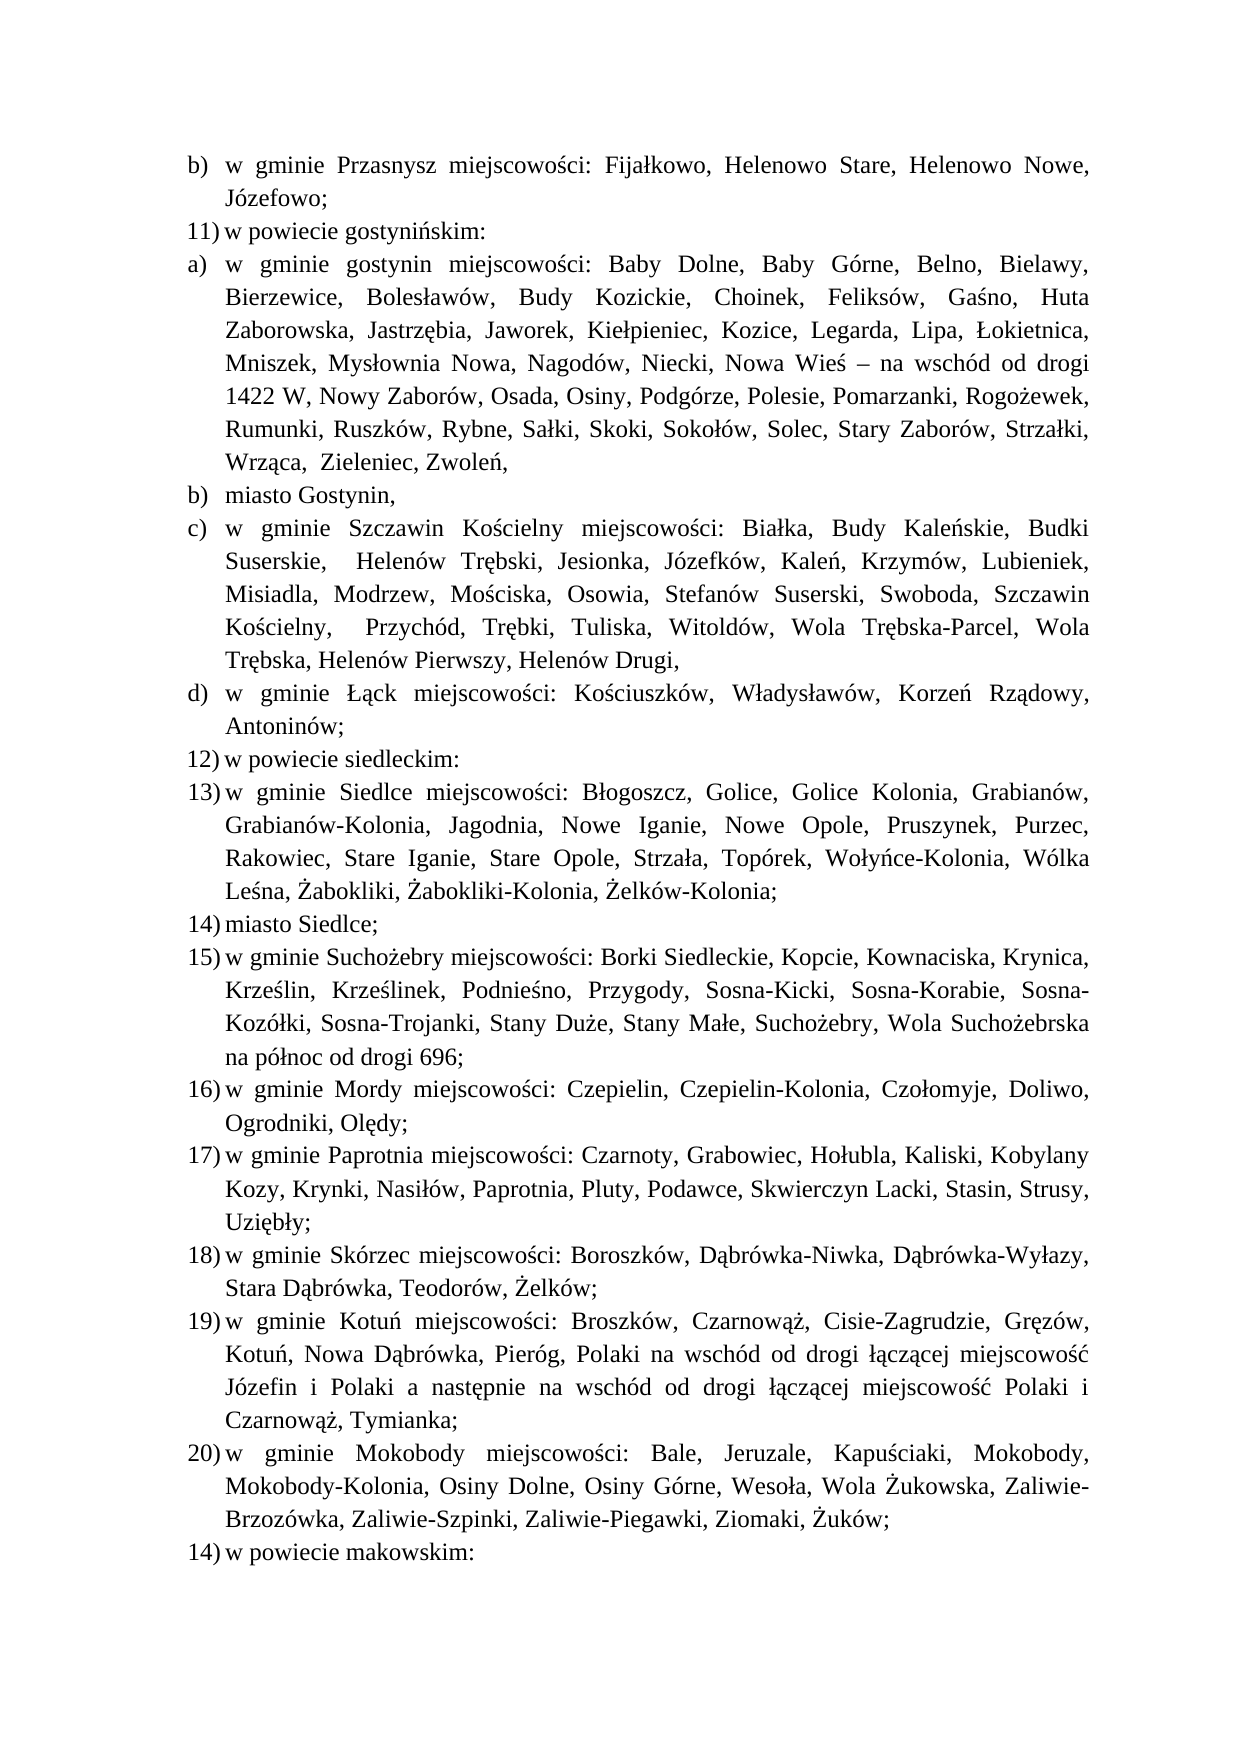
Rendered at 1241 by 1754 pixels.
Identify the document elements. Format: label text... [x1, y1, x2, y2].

list miasto Siedlce; [187, 909, 1090, 938]
list miasto Gostynin, [187, 480, 1090, 509]
list w gminie Kotuń miejscowości: Broszków, Czarnowąż, Cisie-Zagrudzie, Gręzów, Kotuń, Nowa Dąbrówka, Pieróg, Polaki na wschód od drogi łączącej miejscowość Józefin i Polaki a następnie na wschód od drogi łączącej miejscowość Polaki i Czarnowąż, Tymianka; [187, 1306, 1090, 1433]
list w gminie Siedlce miejscowości: Błogoszcz, Golice, Golice Kolonia, Grabianów, Grabianów-Kolonia, Jagodnia, Nowe Iganie, Nowe Opole, Pruszynek, Purzec, Rakowiec, Stare Iganie, Stare Opole, Strzała, Topórek, Wołyńce-Kolonia, Wólka Leśna, Żabokliki, Żabokliki-Kolonia, Żelków-Kolonia; [187, 777, 1090, 905]
list w gminie Mordy miejscowości: Czepielin, Czepielin-Kolonia, Czołomyje, Doliwo, Ogrodniki, Olędy; [187, 1074, 1090, 1136]
list w gminie Mokobody miejscowości: Bale, Jeruzale, Kapuściaki, Mokobody, Mokobody-Kolonia, Osiny Dolne, Osiny Górne, Wesoła, Wola Żukowska, Zaliwie-Brzozówka, Zaliwie-Szpinki, Zaliwie-Piegawki, Ziomaki, Żuków; [187, 1438, 1090, 1533]
list w powiecie gostynińskim: [186, 216, 1090, 245]
list w gminie Szczawin Kościelny miejscowości: Białka, Budy Kaleńskie, Budki Suserskie, Helenów Trębski, Jesionka, Józefków, Kaleń, Krzymów, Lubieniek, Misiadla, Modrzew, Mościska, Osowia, Stefanów Suserski, Swoboda, Szczawin Kościelny, Przychód, Trębki, Tuliska, Witoldów, Wola Trębska-Parcel, Wola Trębska, Helenów Pierwszy, Helenów Drugi, [187, 513, 1090, 674]
list w gminie Łąck miejscowości: Kościuszków, Władysławów, Korzeń Rządowy, Antoninów; [187, 678, 1090, 740]
list w powiecie makowskim: [187, 1537, 1090, 1566]
list w gminie gostynin miejscowości: Baby Dolne, Baby Górne, Belno, Bielawy, Bierzewice, Bolesławów, Budy Kozickie, Choinek, Feliksów, Gaśno, Huta Zaborowska, Jastrzębia, Jaworek, Kiełpieniec, Kozice, Legarda, Lipa, Łokietnica, Mniszek, Mysłownia Nowa, Nagodów, Niecki, Nowa Wieś – na wschód od drogi 1422 W, Nowy Zaborów, Osada, Osiny, Podgórze, Polesie, Pomarzanki, Rogożewek, Rumunki, Ruszków, Rybne, Sałki, Skoki, Sokołów, Solec, Stary Zaborów, Strzałki, Wrząca, Zieleniec, Zwoleń, [187, 249, 1090, 476]
list w powiecie siedleckim: [186, 744, 1090, 773]
list w gminie Przasnysz miejscowości: Fijałkowo, Helenowo Stare, Helenowo Nowe, Józefowo; [187, 150, 1090, 212]
list w gminie Skórzec miejscowości: Boroszków, Dąbrówka-Niwka, Dąbrówka-Wyłazy, Stara Dąbrówka, Teodorów, Żelków; [187, 1240, 1090, 1301]
list w gminie Suchożebry miejscowości: Borki Siedleckie, Kopcie, Kownaciska, Krynica, Krześlin, Krześlinek, Podnieśno, Przygody, Sosna-Kicki, Sosna-Korabie, Sosna-Kozółki, Sosna-Trojanki, Stany Duże, Stany Małe, Suchożebry, Wola Suchożebrska na północ od drogi 696; [187, 942, 1090, 1070]
list w gminie Paprotnia miejscowości: Czarnoty, Grabowiec, Hołubla, Kaliski, Kobylany Kozy, Krynki, Nasiłów, Paprotnia, Pluty, Podawce, Skwierczyn Lacki, Stasin, Strusy, Uziębły; [187, 1141, 1090, 1235]
